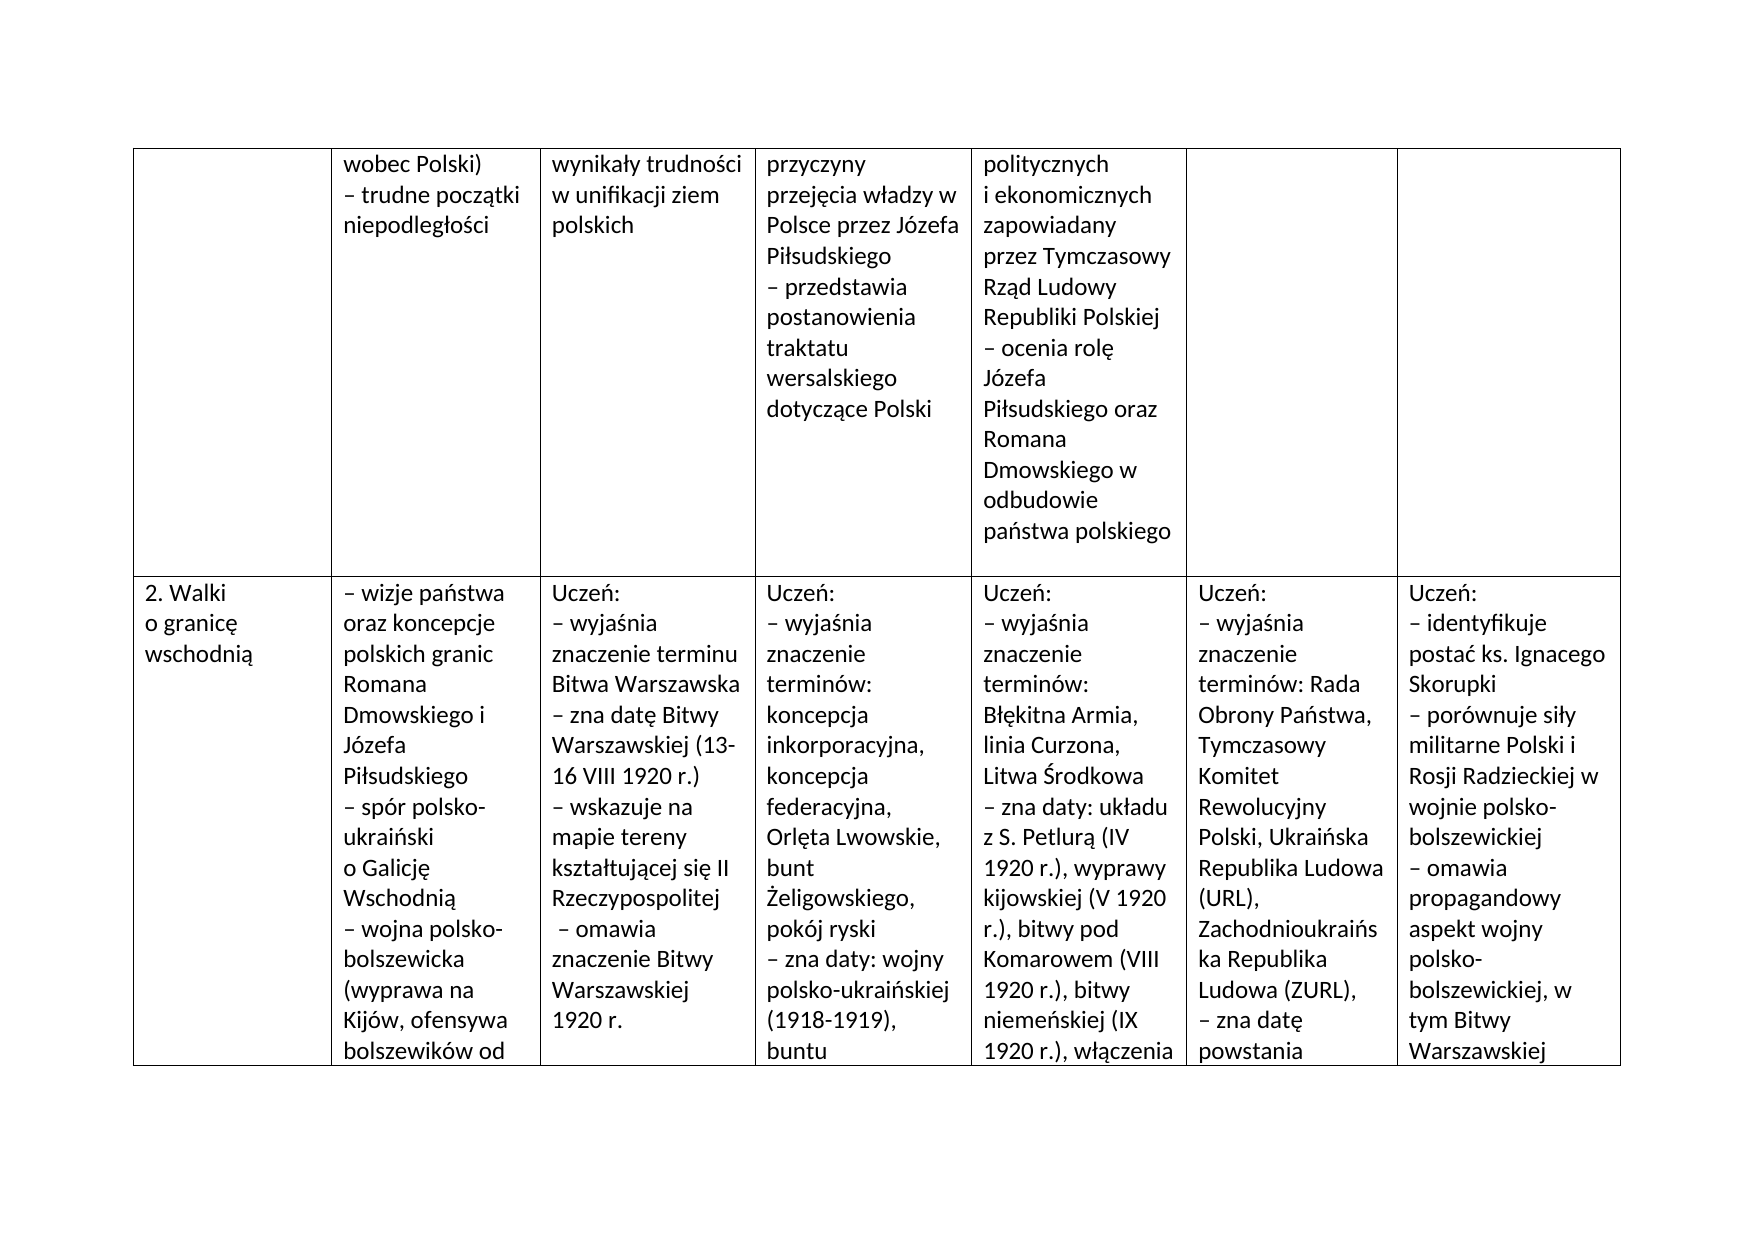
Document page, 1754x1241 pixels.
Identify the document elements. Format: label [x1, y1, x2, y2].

table_cell [134, 149, 331, 576]
table_cell [332, 577, 540, 1065]
table_cell [756, 149, 971, 576]
table_cell [756, 577, 971, 1065]
table_cell [541, 149, 755, 576]
table_cell [972, 149, 1186, 576]
table_cell [1187, 577, 1397, 1065]
table_cell [1398, 577, 1620, 1065]
table_cell [134, 577, 331, 1065]
table_cell [332, 149, 540, 576]
table_cell [1187, 149, 1397, 576]
table_cell [972, 577, 1186, 1065]
table_cell [1398, 149, 1620, 576]
table_cell [541, 577, 755, 1065]
